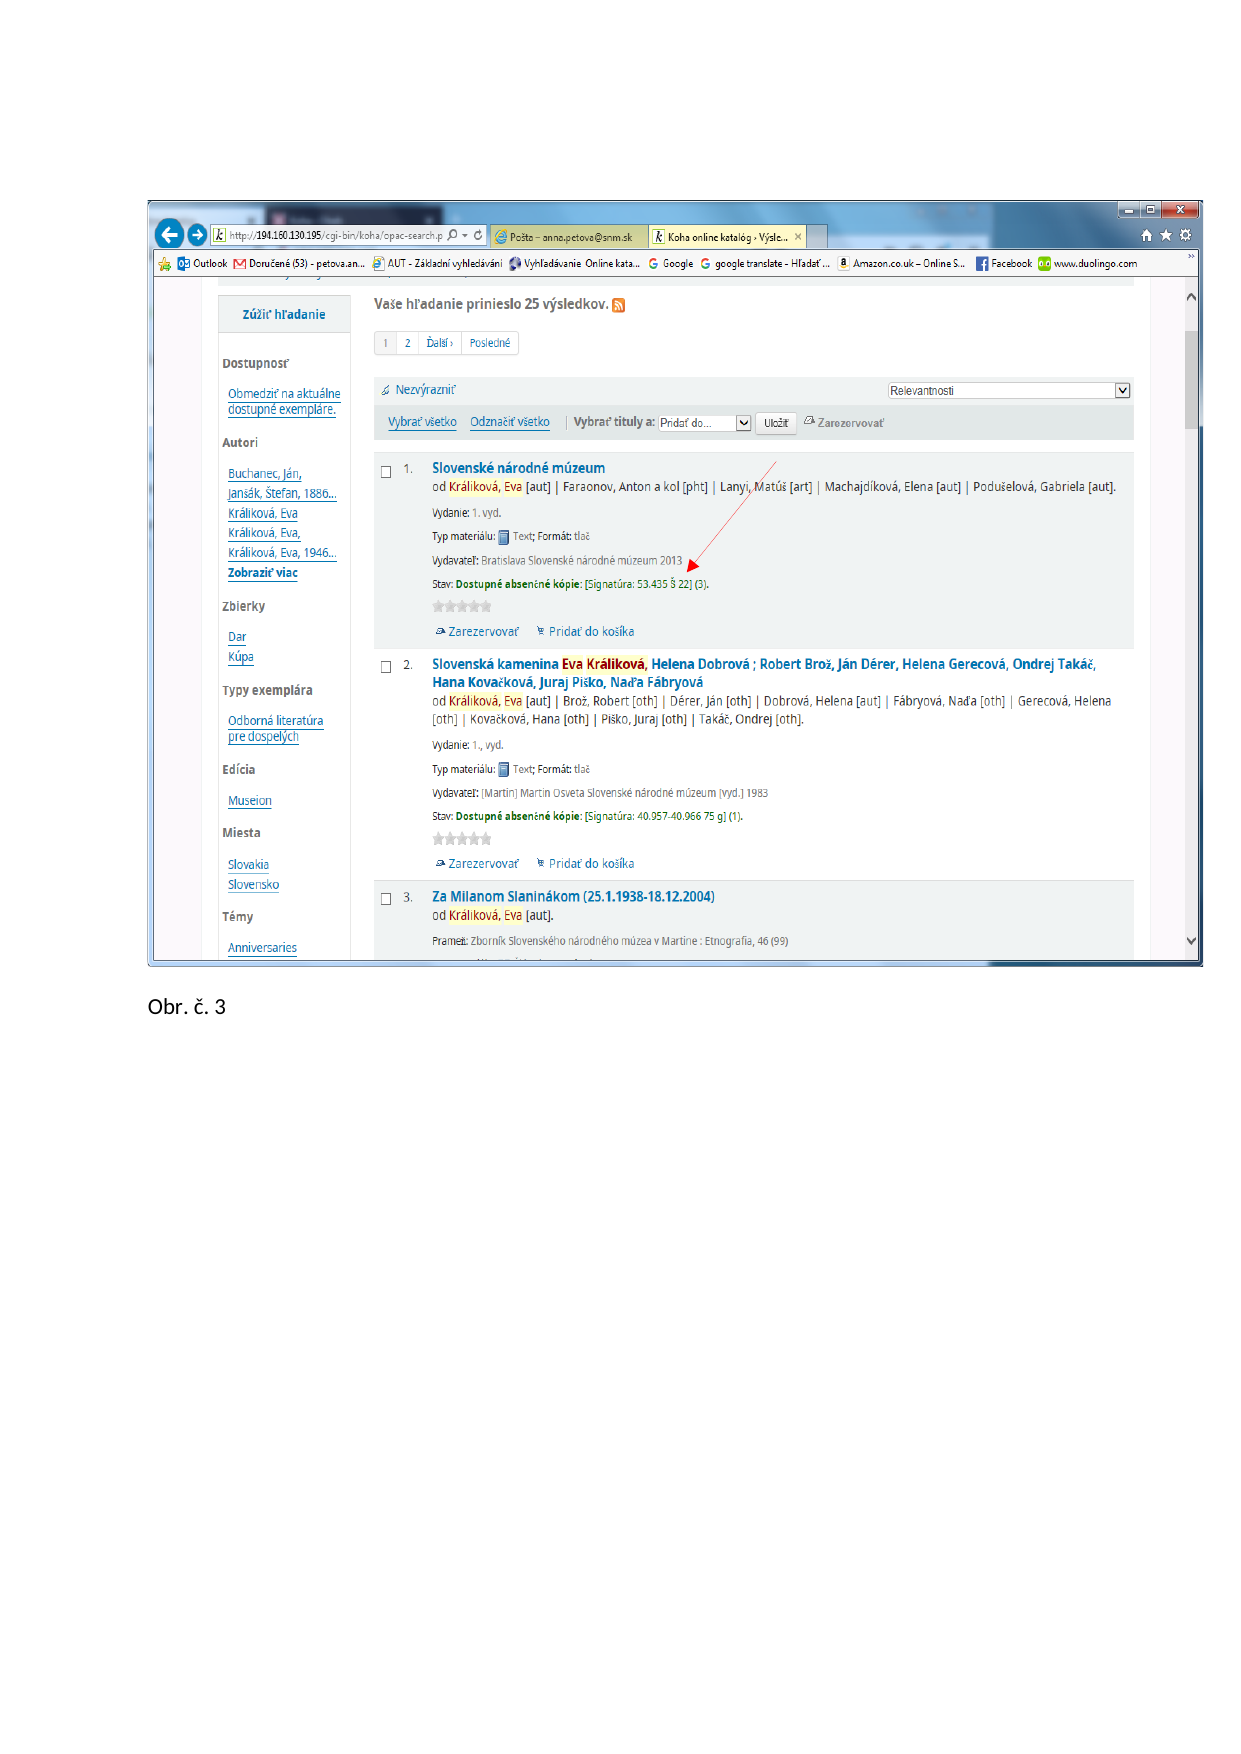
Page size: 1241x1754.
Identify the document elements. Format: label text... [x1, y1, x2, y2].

picture [147, 200, 1204, 967]
text Obr. č. 3 [148, 992, 1093, 1020]
